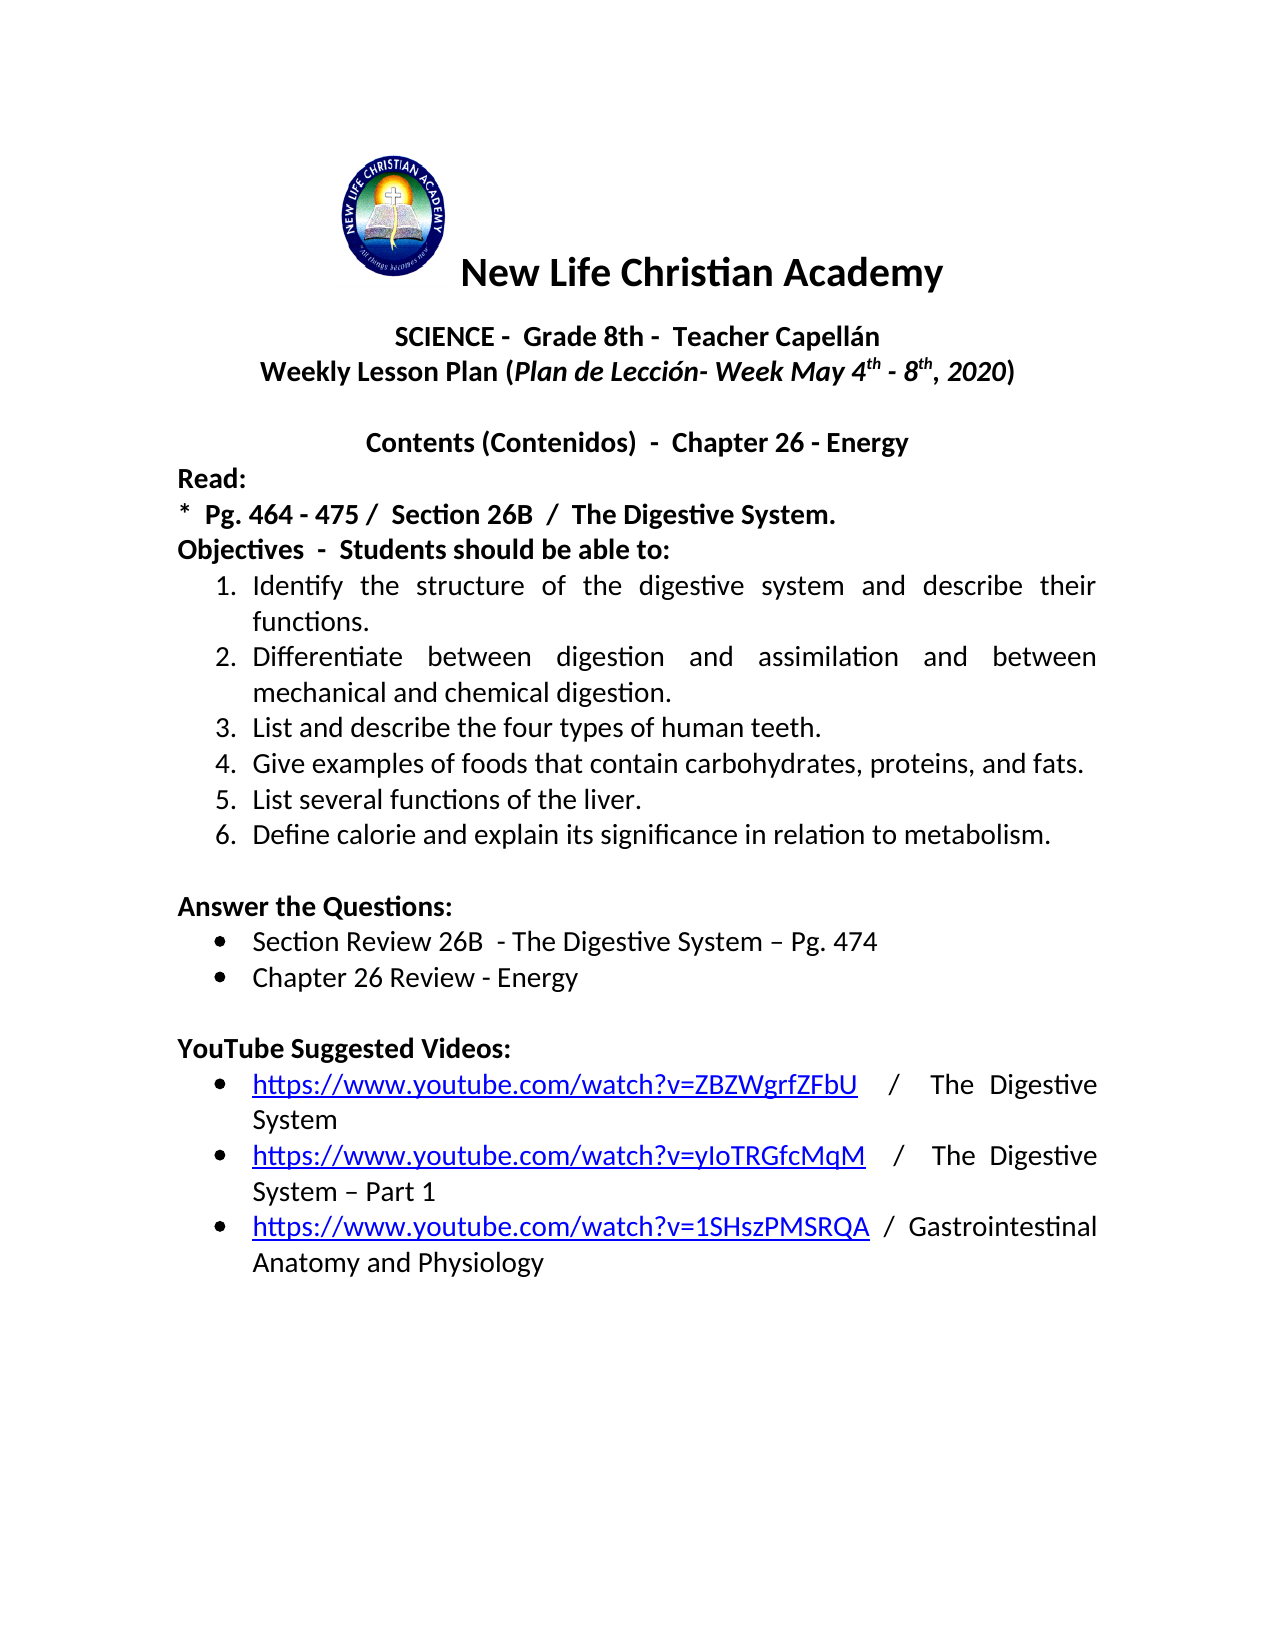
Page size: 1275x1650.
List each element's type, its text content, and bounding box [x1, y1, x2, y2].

list https://www.youtube.com/watch?v=yIoTRGfcMqM / The Digestive System – Part 1 [215, 1137, 1098, 1208]
text Weekly Lesson Plan (Plan de Lección- Week May 4th - 8th, 2020) [177, 353, 1098, 389]
list List several functions of the liver. [215, 781, 1098, 816]
list Define calorie and explain its significance in relation to metabolism. [215, 816, 1098, 852]
list Differentiate between digestion and assimilation and between mechanical and chemical digestion. [215, 638, 1098, 709]
list https://www.youtube.com/watch?v=1SHszPMSRQA / Gastrointestinal Anatomy and Physiology [215, 1208, 1098, 1279]
text SCIENCE - Grade 8th - Teacher Capellán [177, 318, 1098, 353]
text * Pg. 464 - 475 / Section 26B / The Digestive System. [177, 496, 1098, 531]
text YouTube Suggested Videos: [177, 1030, 1098, 1066]
list https://www.youtube.com/watch?v=ZBZWgrfZFbU / The Digestive System [215, 1066, 1098, 1137]
list Section Review 26B - The Digestive System – Pg. 474 [215, 923, 1098, 959]
text Answer the Questions: [177, 888, 1098, 923]
text Objectives - Students should be able to: [177, 531, 1098, 567]
picture [331, 147, 452, 287]
list Give examples of foods that contain carbohydrates, proteins, and fats. [215, 745, 1098, 781]
text Contents (Contenidos) - Chapter 26 - Energy [177, 424, 1098, 460]
list Chapter 26 Review - Energy [215, 959, 1098, 994]
list List and describe the four types of human teeth. [215, 709, 1098, 745]
list Identify the structure of the digestive system and describe their functions. [215, 567, 1098, 638]
text Read: [177, 460, 1098, 496]
text New Life Christian Academy [177, 148, 1098, 297]
